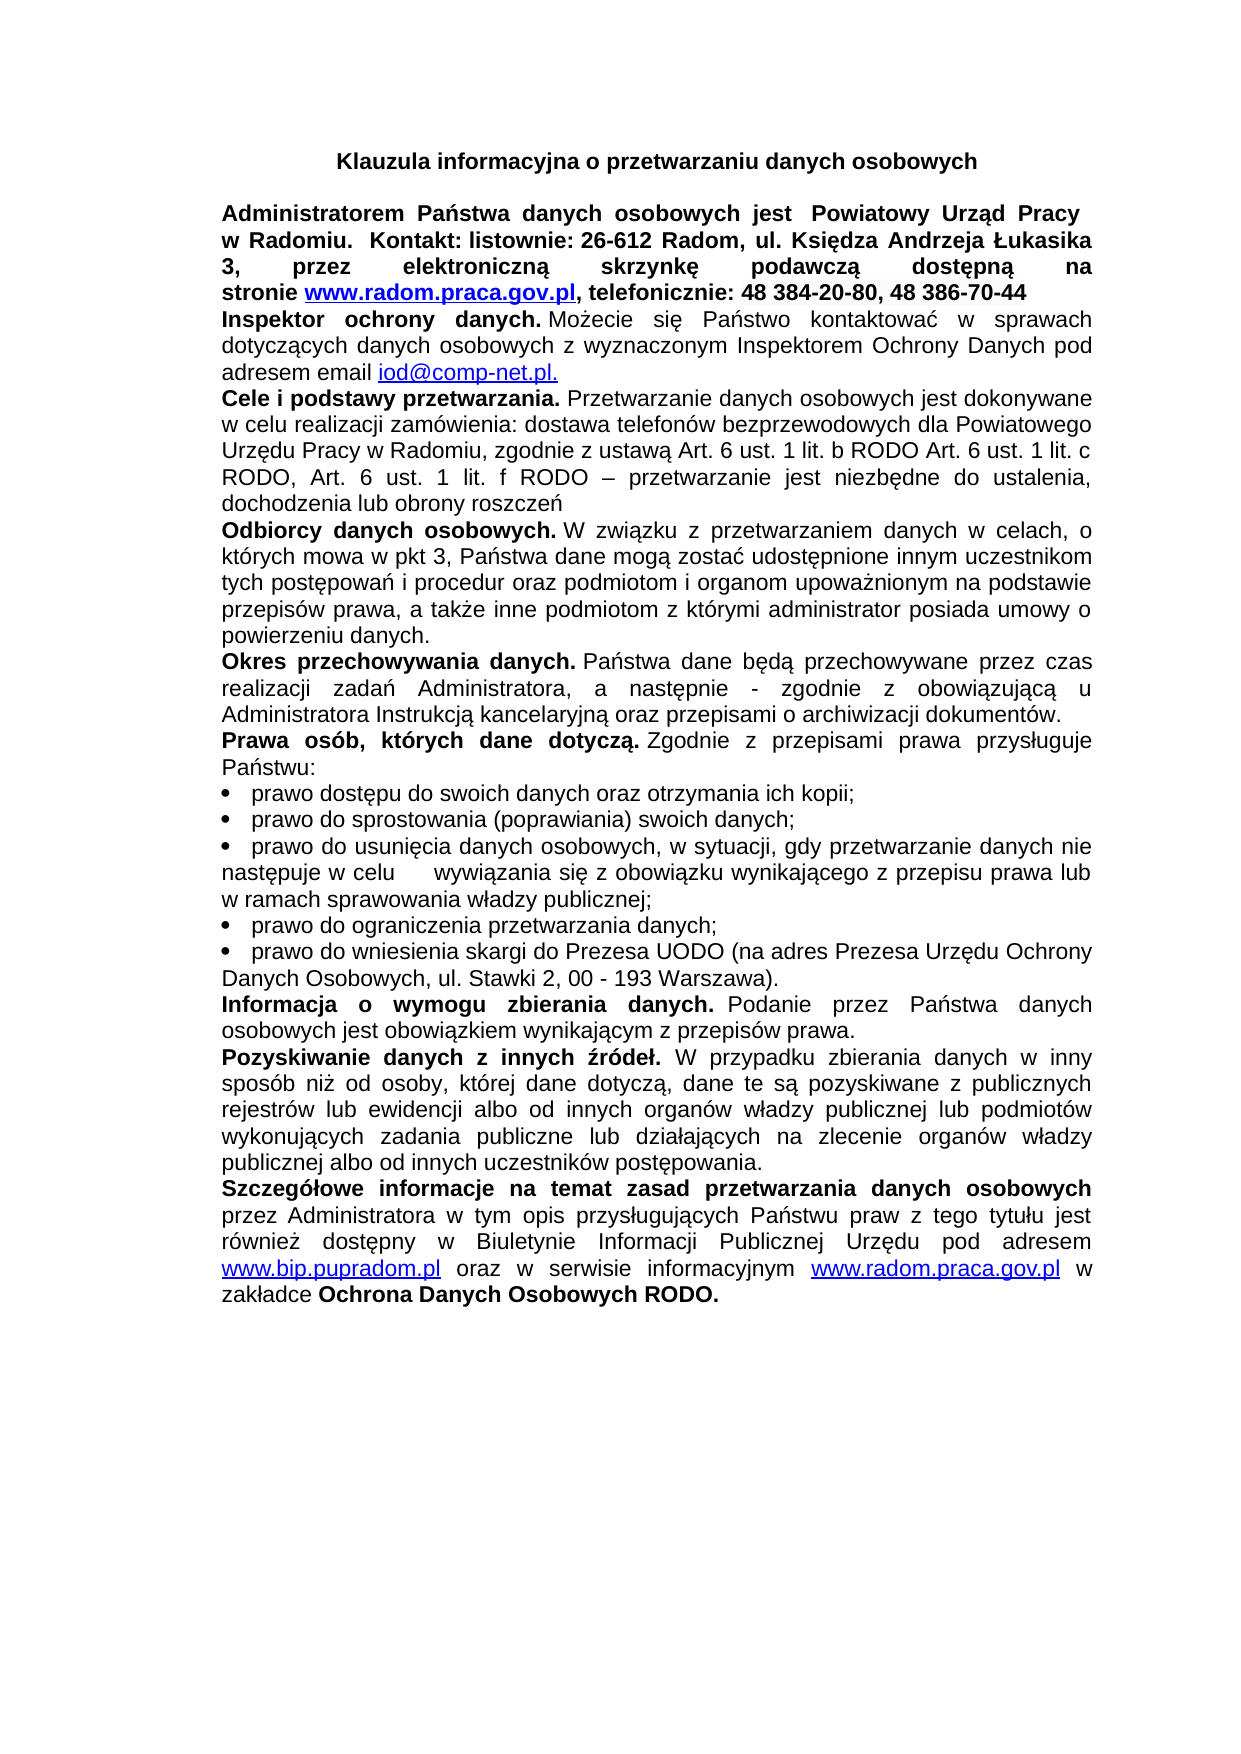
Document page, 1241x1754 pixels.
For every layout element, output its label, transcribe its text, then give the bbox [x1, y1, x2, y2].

text Inspektor ochrony danych. Możecie się Państwo kontaktować w sprawach dotyczących danych osobowych z wyznaczonym Inspektorem Ochrony Danych pod adresem email iod@comp-net.pl. [221, 306, 1093, 385]
list prawo do ograniczenia przetwarzania danych; [221, 912, 1093, 938]
text Szczegółowe informacje na temat zasad przetwarzania danych osobowych przez Administratora w tym opis przysługujących Państwu praw z tego tytułu jest również dostępny w Biuletynie Informacji Publicznej Urzędu pod adresem www.bip.pupradom.pl oraz w serwisie informacyjnym www.radom.praca.gov.pl w zakładce Ochrona Danych Osobowych RODO. [221, 1175, 1093, 1307]
text Pozyskiwanie danych z innych źródeł. W przypadku zbierania danych w inny sposób niż od osoby, której dane dotyczą, dane te są pozyskiwane z publicznych rejestrów lub ewidencji albo od innych organów władzy publicznej lub podmiotów wykonujących zadania publiczne lub działających na zlecenie organów władzy publicznej albo od innych uczestników postępowania. [221, 1044, 1093, 1175]
list prawo do wniesienia skargi do Prezesa UODO (na adres Prezesa Urzędu Ochrony Danych Osobowych, ul. Stawki 2, 00 - 193 Warszawa). [221, 938, 1093, 991]
text Prawa osób, których dane dotyczą. Zgodnie z przepisami prawa przysługuje Państwu: [221, 727, 1093, 780]
text Klauzula informacyjna o przetwarzaniu danych osobowych [221, 148, 1093, 174]
list prawo dostępu do swoich danych oraz otrzymania ich kopii; [221, 780, 1093, 806]
text Administratorem Państwa danych osobowych jest Powiatowy Urząd Pracy w Radomiu. Kontakt: listownie: 26-612 Radom, ul. Księdza Andrzeja Łukasika 3, przez elektroniczną skrzynkę podawczą dostępną na stronie www.radom.praca.gov.pl, telefonicznie: 48 384-20-80, 48 386-70-44 [221, 200, 1093, 306]
text Odbiorcy danych osobowych. W związku z przetwarzaniem danych w celach, o których mowa w pkt 3, Państwa dane mogą zostać udostępnione innym uczestnikom tych postępowań i procedur oraz podmiotom i organom upoważnionym na podstawie przepisów prawa, a także inne podmiotom z którymi administrator posiada umowy o powierzeniu danych. [221, 517, 1093, 648]
text Cele i podstawy przetwarzania. Przetwarzanie danych osobowych jest dokonywane w celu realizacji zamówienia: dostawa telefonów bezprzewodowych dla Powiatowego Urzędu Pracy w Radomiu, zgodnie z ustawą Art. 6 ust. 1 lit. b RODO Art. 6 ust. 1 lit. c RODO, Art. 6 ust. 1 lit. f RODO – przetwarzanie jest niezbędne do ustalenia, dochodzenia lub obrony roszczeń [221, 385, 1093, 517]
text Informacja o wymogu zbierania danych. Podanie przez Państwa danych osobowych jest obowiązkiem wynikającym z przepisów prawa. [221, 991, 1093, 1044]
list prawo do sprostowania (poprawiania) swoich danych; [221, 806, 1093, 833]
list prawo do usunięcia danych osobowych, w sytuacji, gdy przetwarzanie danych nie następuje w celu wywiązania się z obowiązku wynikającego z przepisu prawa lub w ramach sprawowania władzy publicznej; [221, 833, 1093, 912]
text Okres przechowywania danych. Państwa dane będą przechowywane przez czas realizacji zadań Administratora, a następnie - zgodnie z obowiązującą u Administratora Instrukcją kancelaryjną oraz przepisami o archiwizacji dokumentów. [221, 648, 1093, 727]
